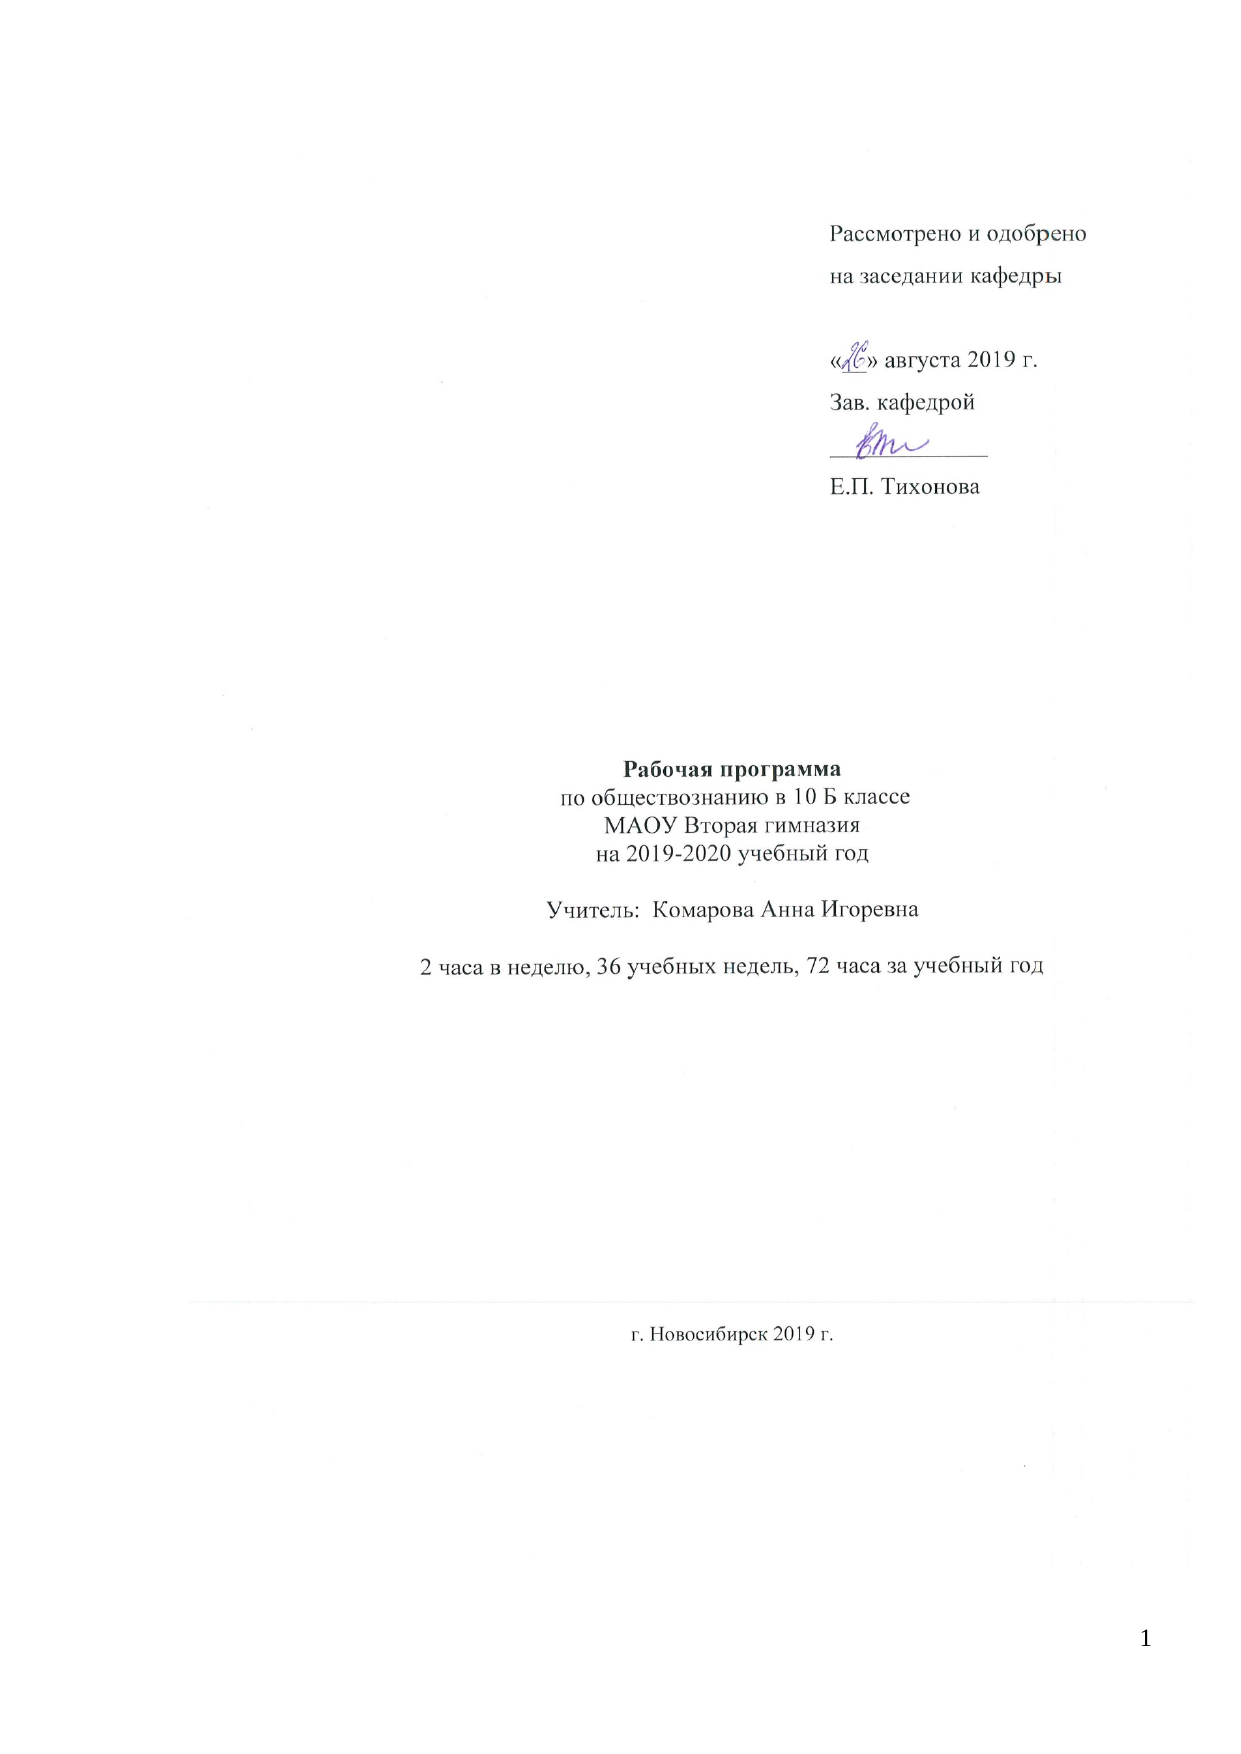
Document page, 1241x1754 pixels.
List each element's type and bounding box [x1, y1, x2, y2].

picture [177, 118, 1214, 1583]
